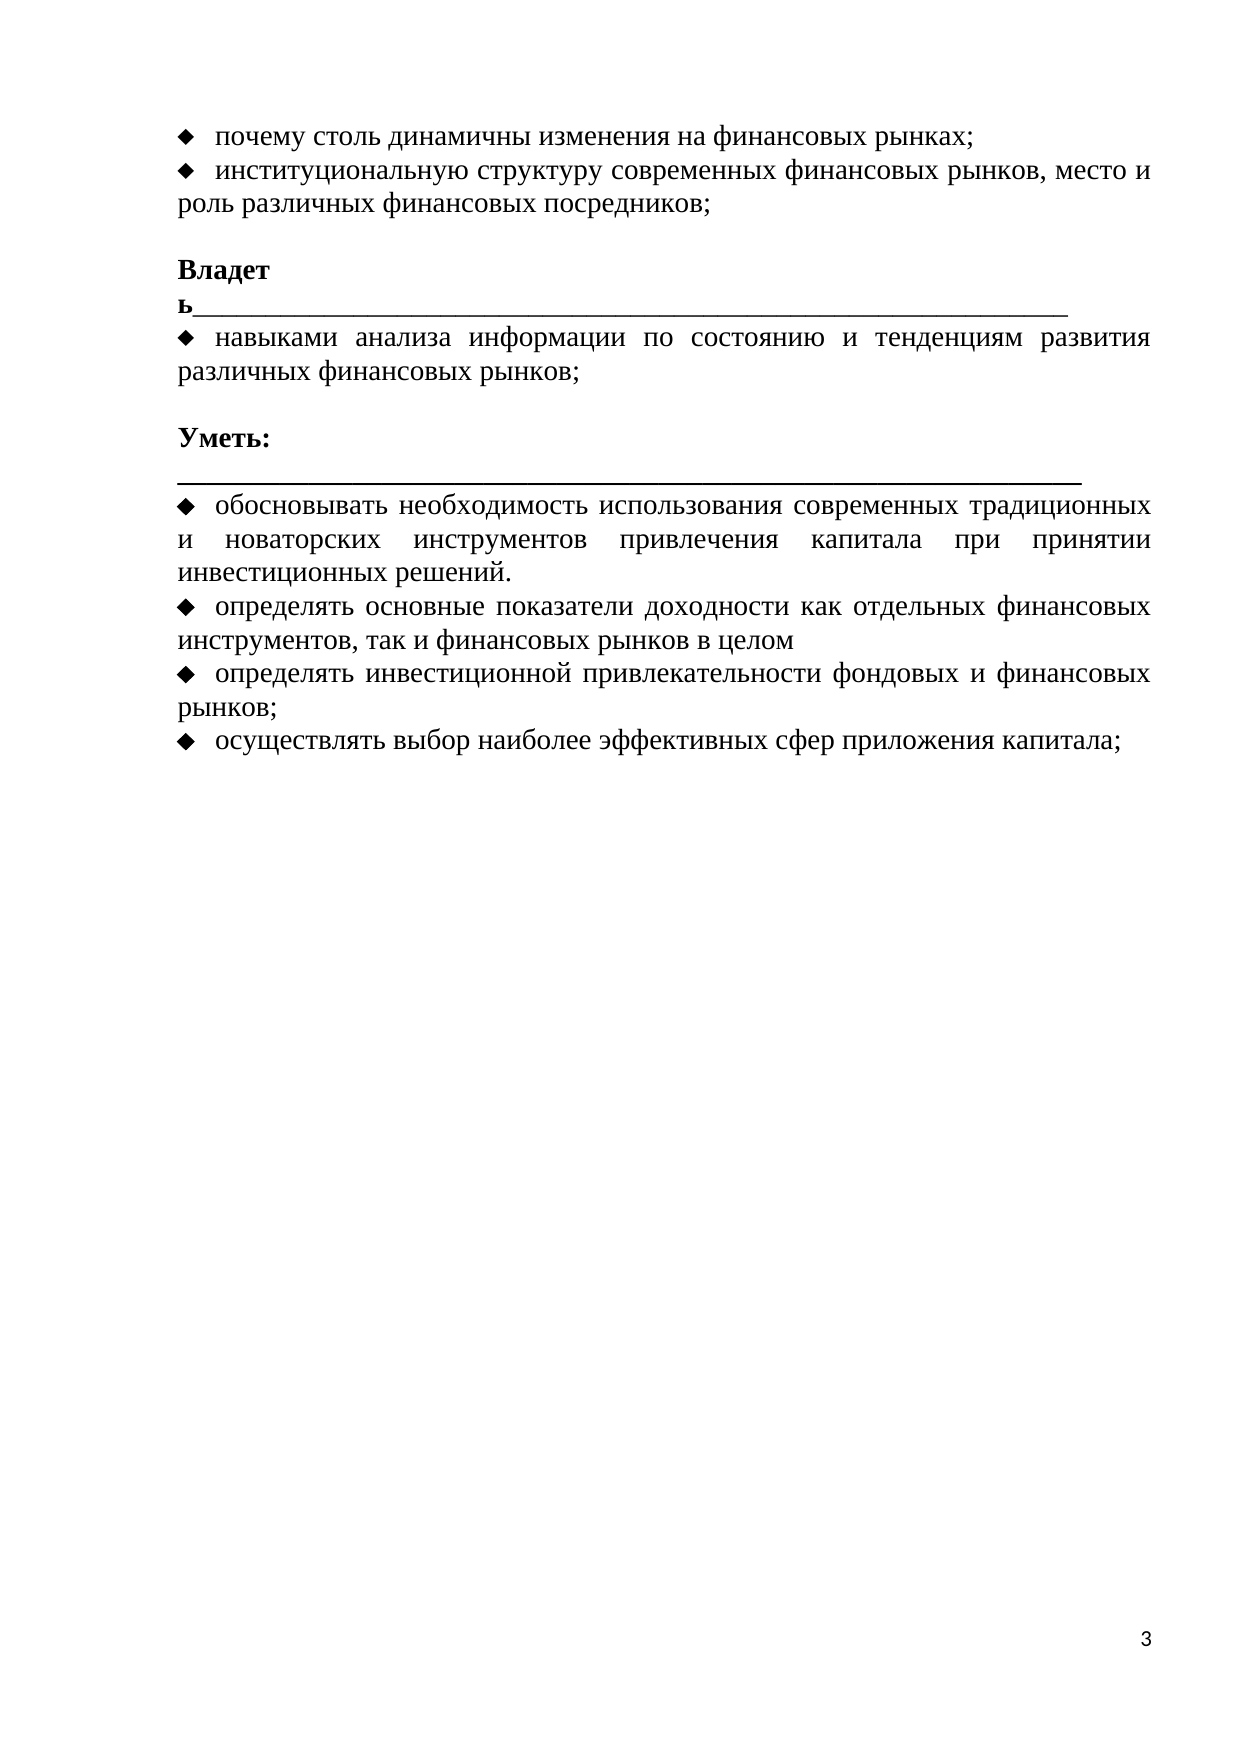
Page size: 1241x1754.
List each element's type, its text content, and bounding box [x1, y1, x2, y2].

text Уметь: ______________________________________________________________ [177, 420, 1152, 487]
list почему столь динамичны изменения на финансовых рынках; [177, 118, 1152, 152]
list определять инвестиционной привлекательности фондовых и финансовых рынков; [177, 655, 1152, 722]
list определять основные показатели доходности как отдельных финансовых инструментов, так и финансовых рынков в целом [177, 588, 1152, 655]
list навыками анализа информации по состоянию и тенденциям развития различных финансовых рынков; [177, 319, 1152, 387]
list институциональную структуру современных финансовых рынков, место и роль различных финансовых посредников; [177, 152, 1152, 219]
list осуществлять выбор наиболее эффективных сфер приложения капитала; [177, 722, 1152, 756]
text Владеть____________________________________________________________ [177, 252, 1152, 319]
list обосновывать необходимость использования современных традиционных и новаторских инструментов привлечения капитала при принятии инвестиционных решений. [177, 487, 1152, 588]
